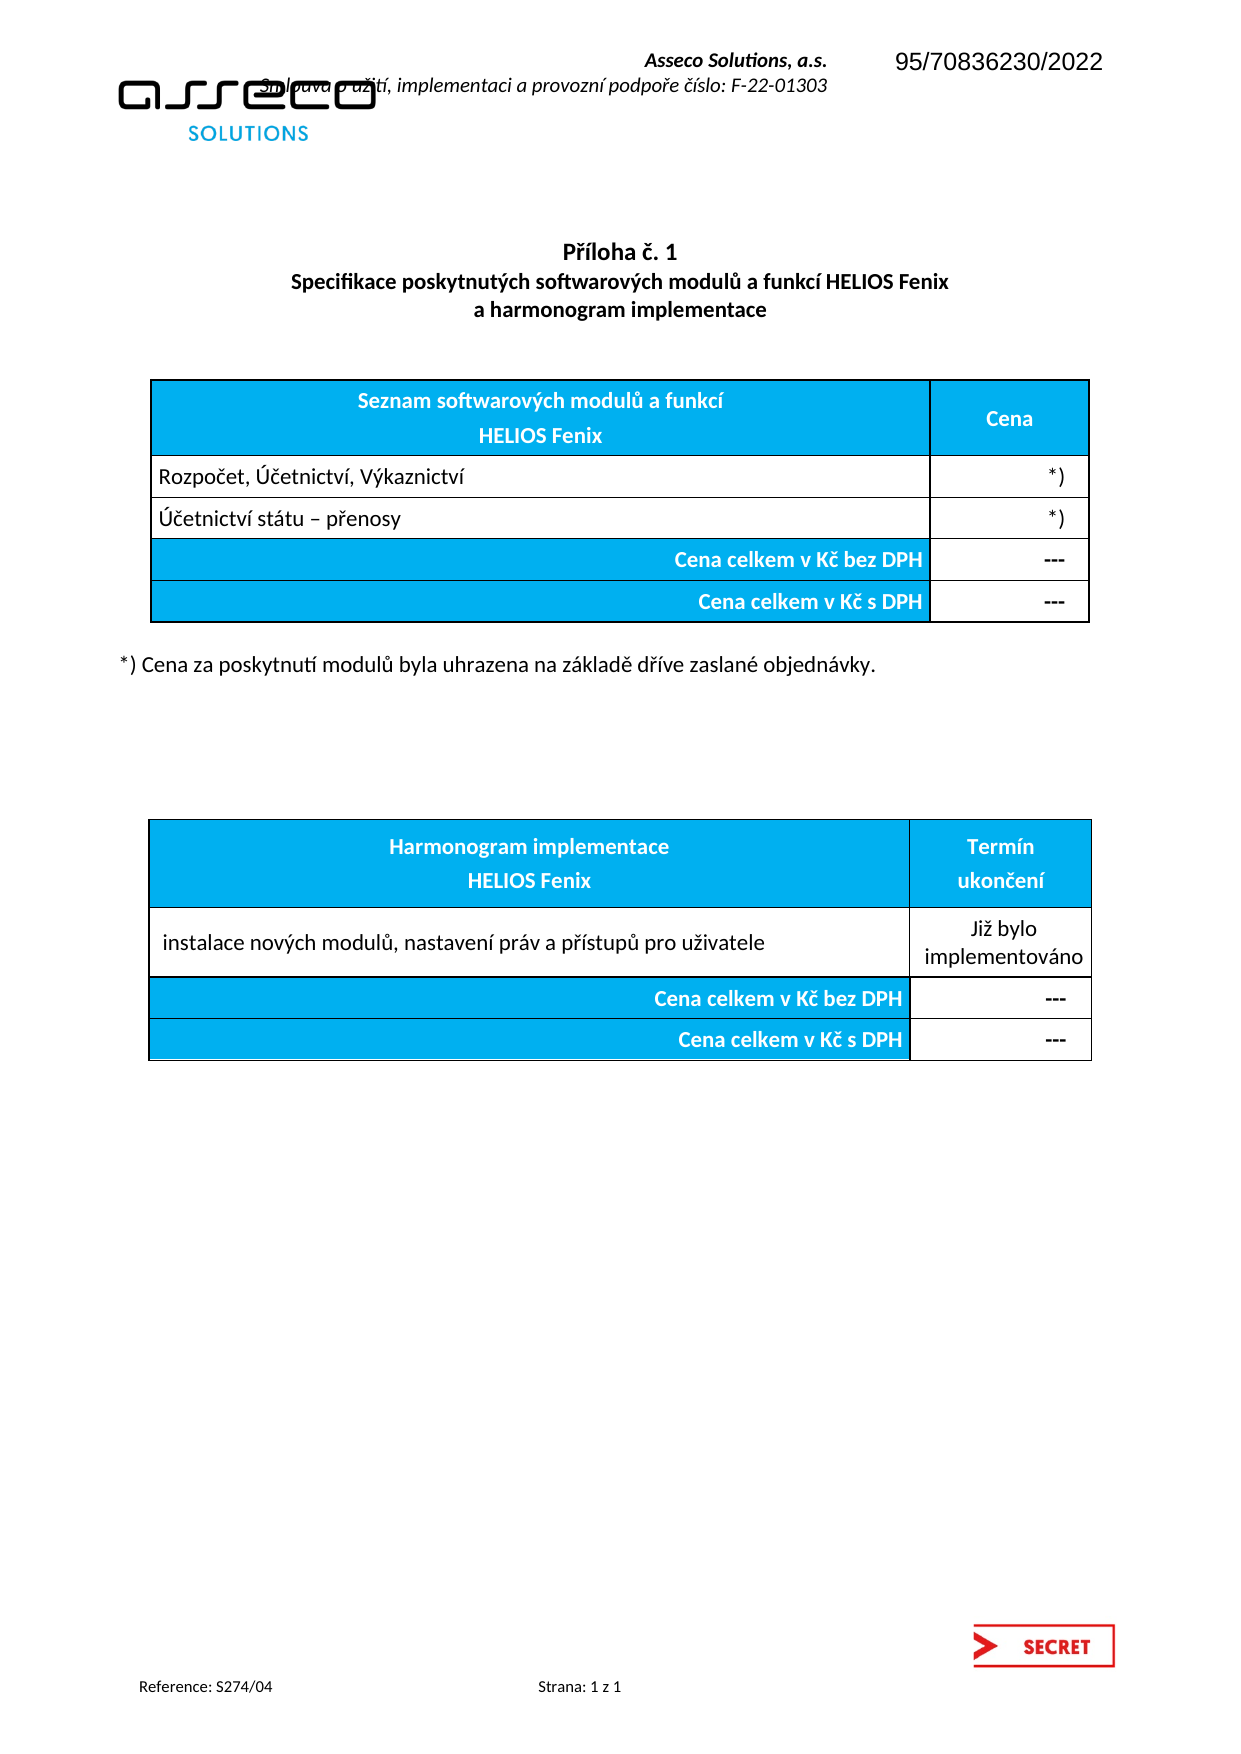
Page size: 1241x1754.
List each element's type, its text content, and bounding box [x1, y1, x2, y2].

table_header Harmonogram implementace HELIOS Fenix [150, 820, 909, 907]
picture [286, 133, 291, 141]
table_cell *) [931, 498, 1088, 538]
table_cell --- [911, 978, 1091, 1018]
table_header Cena [931, 381, 1088, 455]
table_cell *) [931, 456, 1088, 497]
table_cell Již bylo implementováno [910, 908, 1091, 976]
picture [973, 1616, 1123, 1676]
picture [118, 80, 376, 141]
table_cell --- [931, 581, 1088, 621]
table_cell Cena celkem v Kč bez DPH [150, 978, 909, 1018]
picture [204, 128, 213, 138]
title Příloha č. 1 [118, 236, 1122, 267]
text *) Cena za poskytnutí modulů byla uhrazena na základě dříve zaslané objednávky. [118, 651, 1122, 678]
title Specifikace poskytnutých softwarových modulů a funkcí HELIOS Fenix [118, 267, 1122, 295]
table_header Seznam softwarových modulů a funkcí HELIOS Fenix [152, 381, 929, 455]
table_cell Cena celkem v Kč s DPH [152, 581, 929, 621]
table_cell instalace nových modulů, nastavení práv a přístupů pro uživatele [150, 908, 909, 976]
title a harmonogram implementace [118, 295, 1122, 323]
table_cell --- [931, 539, 1088, 580]
table_cell Cena celkem v Kč s DPH [150, 1019, 909, 1059]
table_header Termín ukončení [910, 820, 1091, 907]
table_cell Cena celkem v Kč bez DPH [152, 539, 929, 580]
picture [267, 128, 276, 138]
table_cell Účetnictví státu – přenosy [152, 498, 929, 538]
table_cell --- [911, 1019, 1091, 1059]
table_cell Rozpočet, Účetnictví, Výkaznictví [152, 456, 929, 497]
